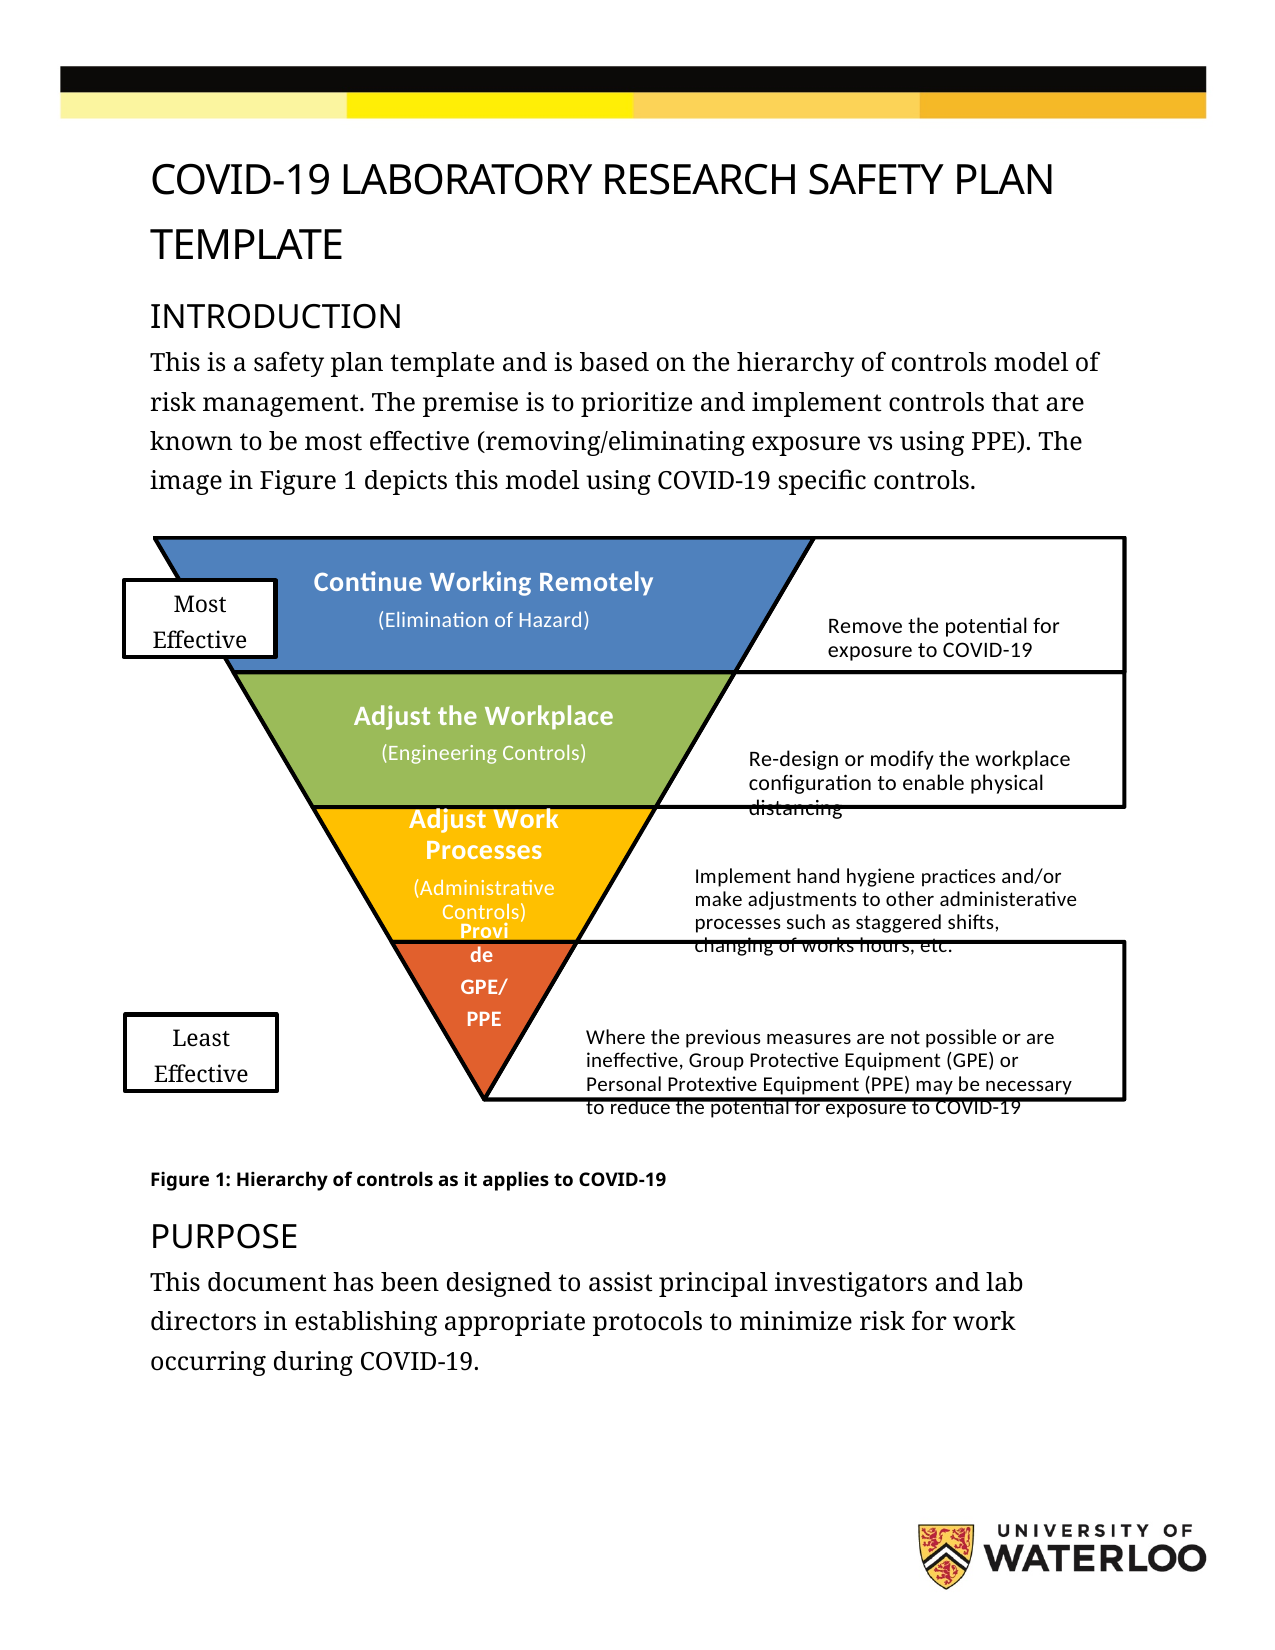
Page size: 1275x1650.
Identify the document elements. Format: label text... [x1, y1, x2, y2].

subtitle Purpose [150, 1213, 1125, 1258]
subtitle Introduction [150, 293, 1125, 338]
title COVID-19 LABORATORY Research SAFETY PLAN TEMPLATE [150, 150, 1125, 272]
text This document has been designed to assist principal investigators and lab directors in establishing appropriate protocols to minimize risk for work occurring during COVID-19. [150, 1265, 1125, 1377]
text Figure 1: Hierarchy of controls as it applies to COVID-19 [150, 1166, 1125, 1192]
text This is a safety plan template and is based on the hierarchy of controls model of risk management. The premise is to prioritize and implement controls that are known to be most effective (removing/eliminating exposure vs using PPE). The image in Figure 1 depicts this model using COVID-19 specific controls. [150, 345, 1125, 497]
picture [0, 0, 1275, 1650]
